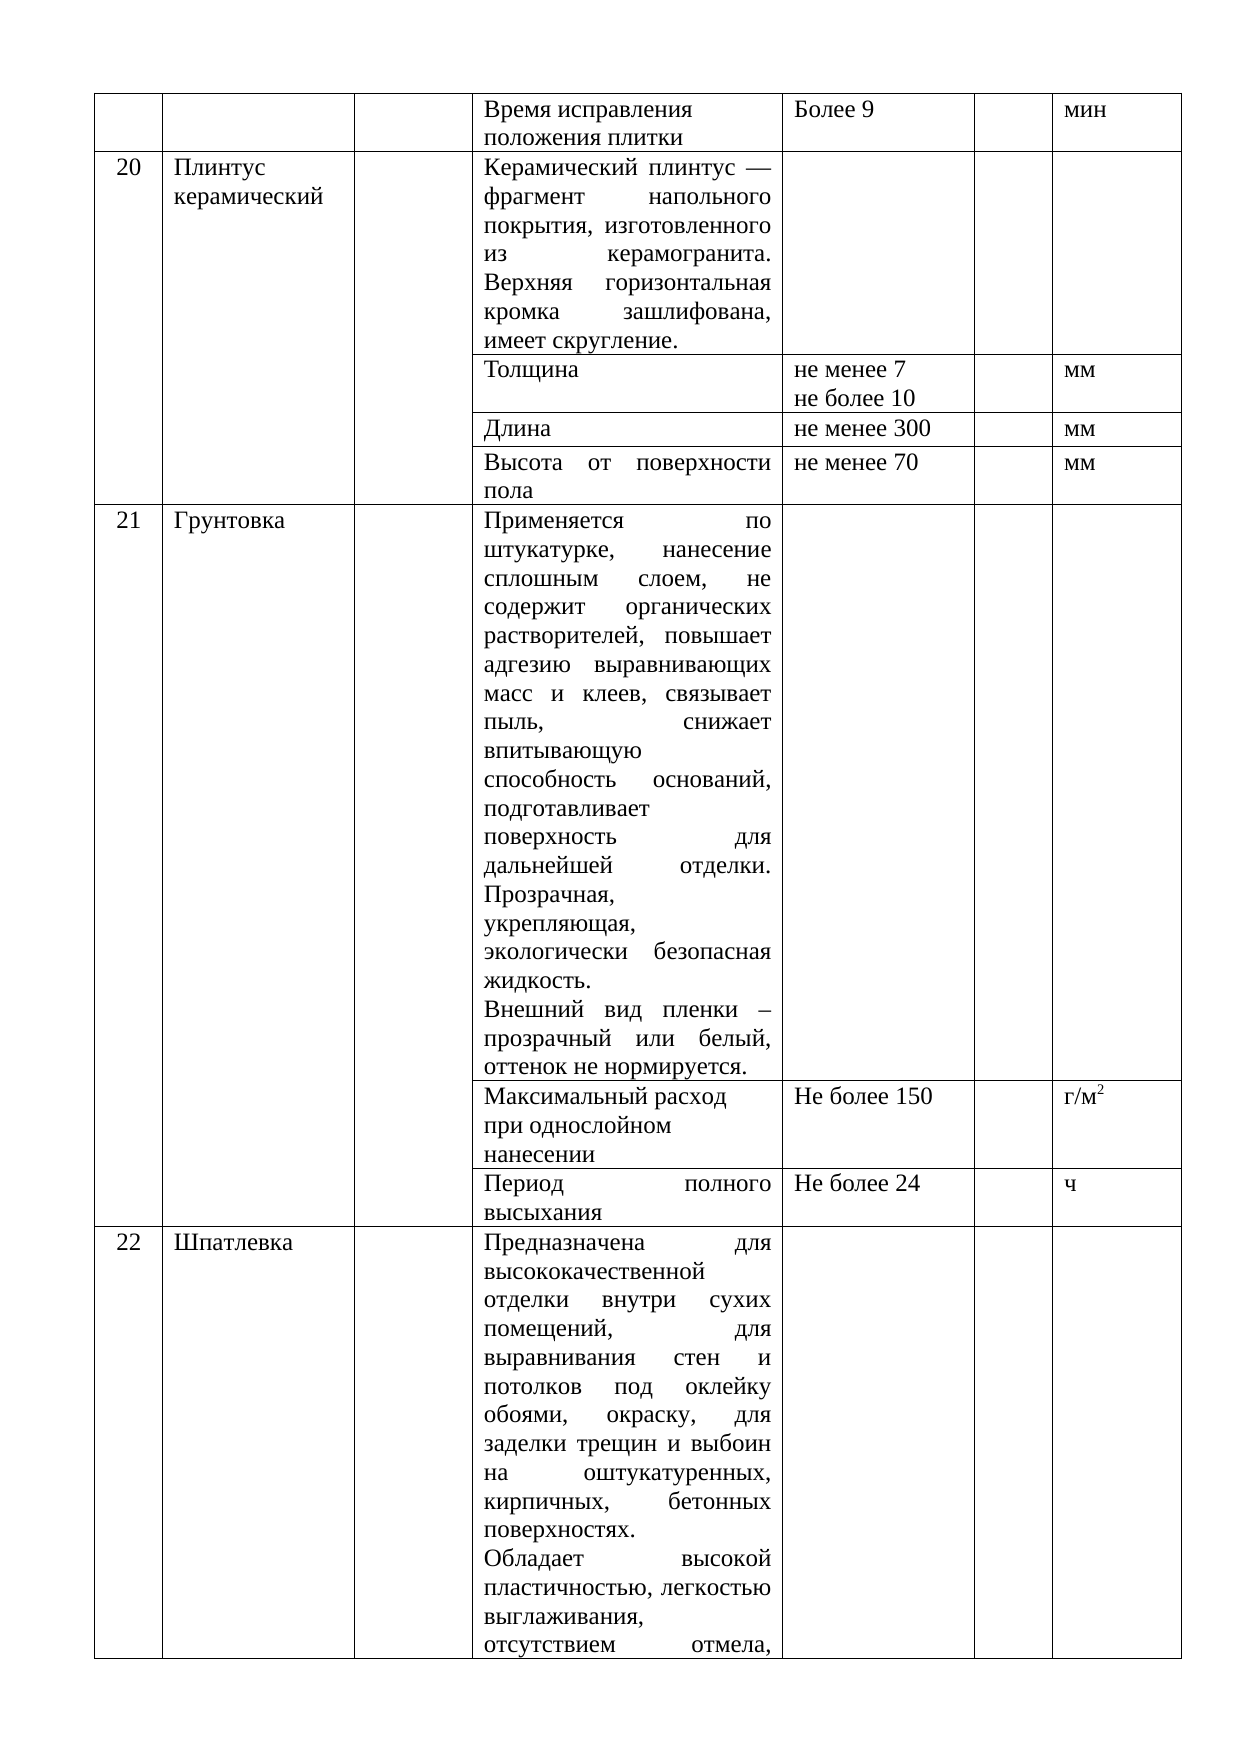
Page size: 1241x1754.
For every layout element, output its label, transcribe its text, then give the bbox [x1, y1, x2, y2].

table_cell Грунтовка [163, 505, 354, 1226]
table_cell Не более 24 [783, 1169, 974, 1226]
table_cell не менее 7 не более 10 [783, 355, 974, 412]
table_cell [975, 1081, 1052, 1167]
table_cell Более 9 [783, 94, 974, 151]
table_cell [1053, 1227, 1181, 1658]
table_cell [975, 447, 1052, 504]
table_cell [783, 1227, 974, 1658]
table_cell Шпатлевка [163, 1227, 354, 1658]
table_cell [355, 505, 472, 1226]
table_cell Время исправления положения плитки [473, 94, 782, 151]
table_cell [975, 413, 1052, 446]
table_cell [975, 355, 1052, 412]
table_cell мм [1053, 355, 1181, 412]
table_cell [355, 152, 472, 504]
table_cell Применяется по штукатурке, нанесение сплошным слоем, не содержит органических растворителей, повышает адгезию выравнивающих масс и клеев, связывает пыль, снижает впитывающую способность оснований, подготавливает поверхность для дальнейшей отделки. Прозрачная, укрепляющая, экологически безопасная жидкость. Внешний вид пленки – прозрачный или белый, оттенок не нормируется. [473, 505, 782, 1080]
table_cell ч [1053, 1169, 1181, 1226]
table_cell мм [1053, 413, 1181, 446]
table_cell [975, 1227, 1052, 1658]
table_cell [975, 1169, 1052, 1226]
table_cell Керамический плинтус — фрагмент напольного покрытия, изготовленного из керамогранита. Верхняя горизонтальная кромка зашлифована, имеет скругление. [473, 152, 782, 353]
table_cell г/м2 [1053, 1081, 1181, 1167]
table_cell 20 [95, 152, 162, 504]
table_cell мм [1053, 447, 1181, 504]
table_cell [975, 505, 1052, 1080]
table_cell [975, 152, 1052, 353]
table_cell [975, 94, 1052, 151]
table_cell [783, 505, 974, 1080]
table_cell 21 [95, 505, 162, 1226]
table_cell [783, 152, 974, 353]
table_cell Высота от поверхности пола [533, 447, 782, 504]
table_cell [1053, 152, 1181, 353]
table_cell мин [1053, 94, 1181, 151]
table_cell не менее 70 [783, 447, 974, 504]
table_cell Не более 150 [783, 1081, 974, 1167]
table_cell Плинтус керамический [163, 152, 354, 504]
table_cell [355, 1227, 472, 1658]
table_cell не менее 300 [783, 413, 974, 446]
table_cell [1053, 505, 1181, 1080]
table_cell 22 [95, 1227, 162, 1658]
table_cell Период полного высыхания [473, 1169, 782, 1226]
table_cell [473, 1227, 782, 1658]
table_cell Длина [473, 413, 782, 446]
table_cell Максимальный расход при однослойном нанесении [473, 1081, 782, 1167]
table_cell Толщина [473, 355, 782, 412]
